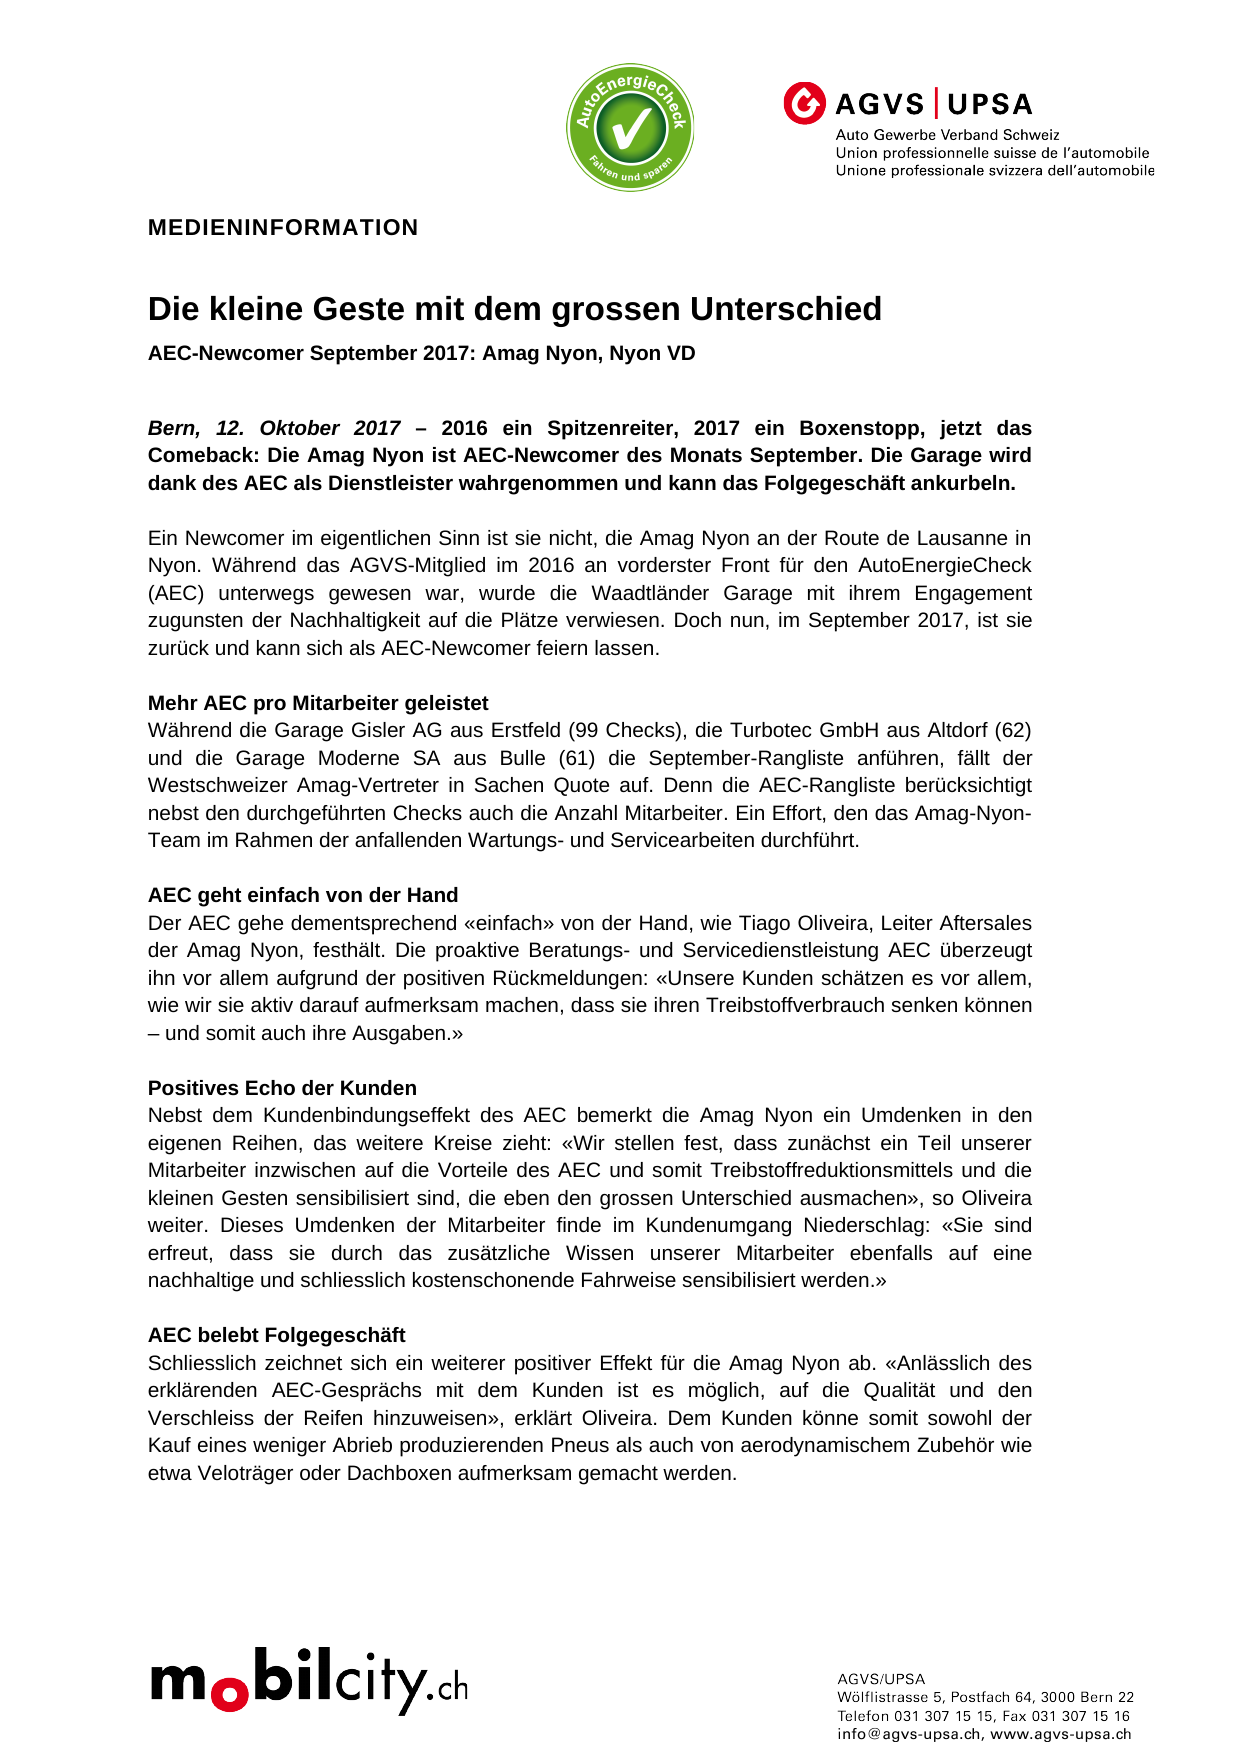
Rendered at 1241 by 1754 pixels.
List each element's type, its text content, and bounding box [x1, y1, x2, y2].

picture [566, 63, 695, 192]
table_cell Die kleine Geste mit dem grossen Unterschied [148, 290, 1034, 340]
table_header Medieninformation [148, 207, 1034, 289]
picture [783, 82, 1155, 178]
table_cell [148, 415, 1034, 1570]
picture [151, 1647, 468, 1716]
table_cell AEC-Newcomer September 2017: Amag Nyon, Nyon VD [148, 340, 1034, 415]
picture [837, 1673, 1134, 1742]
